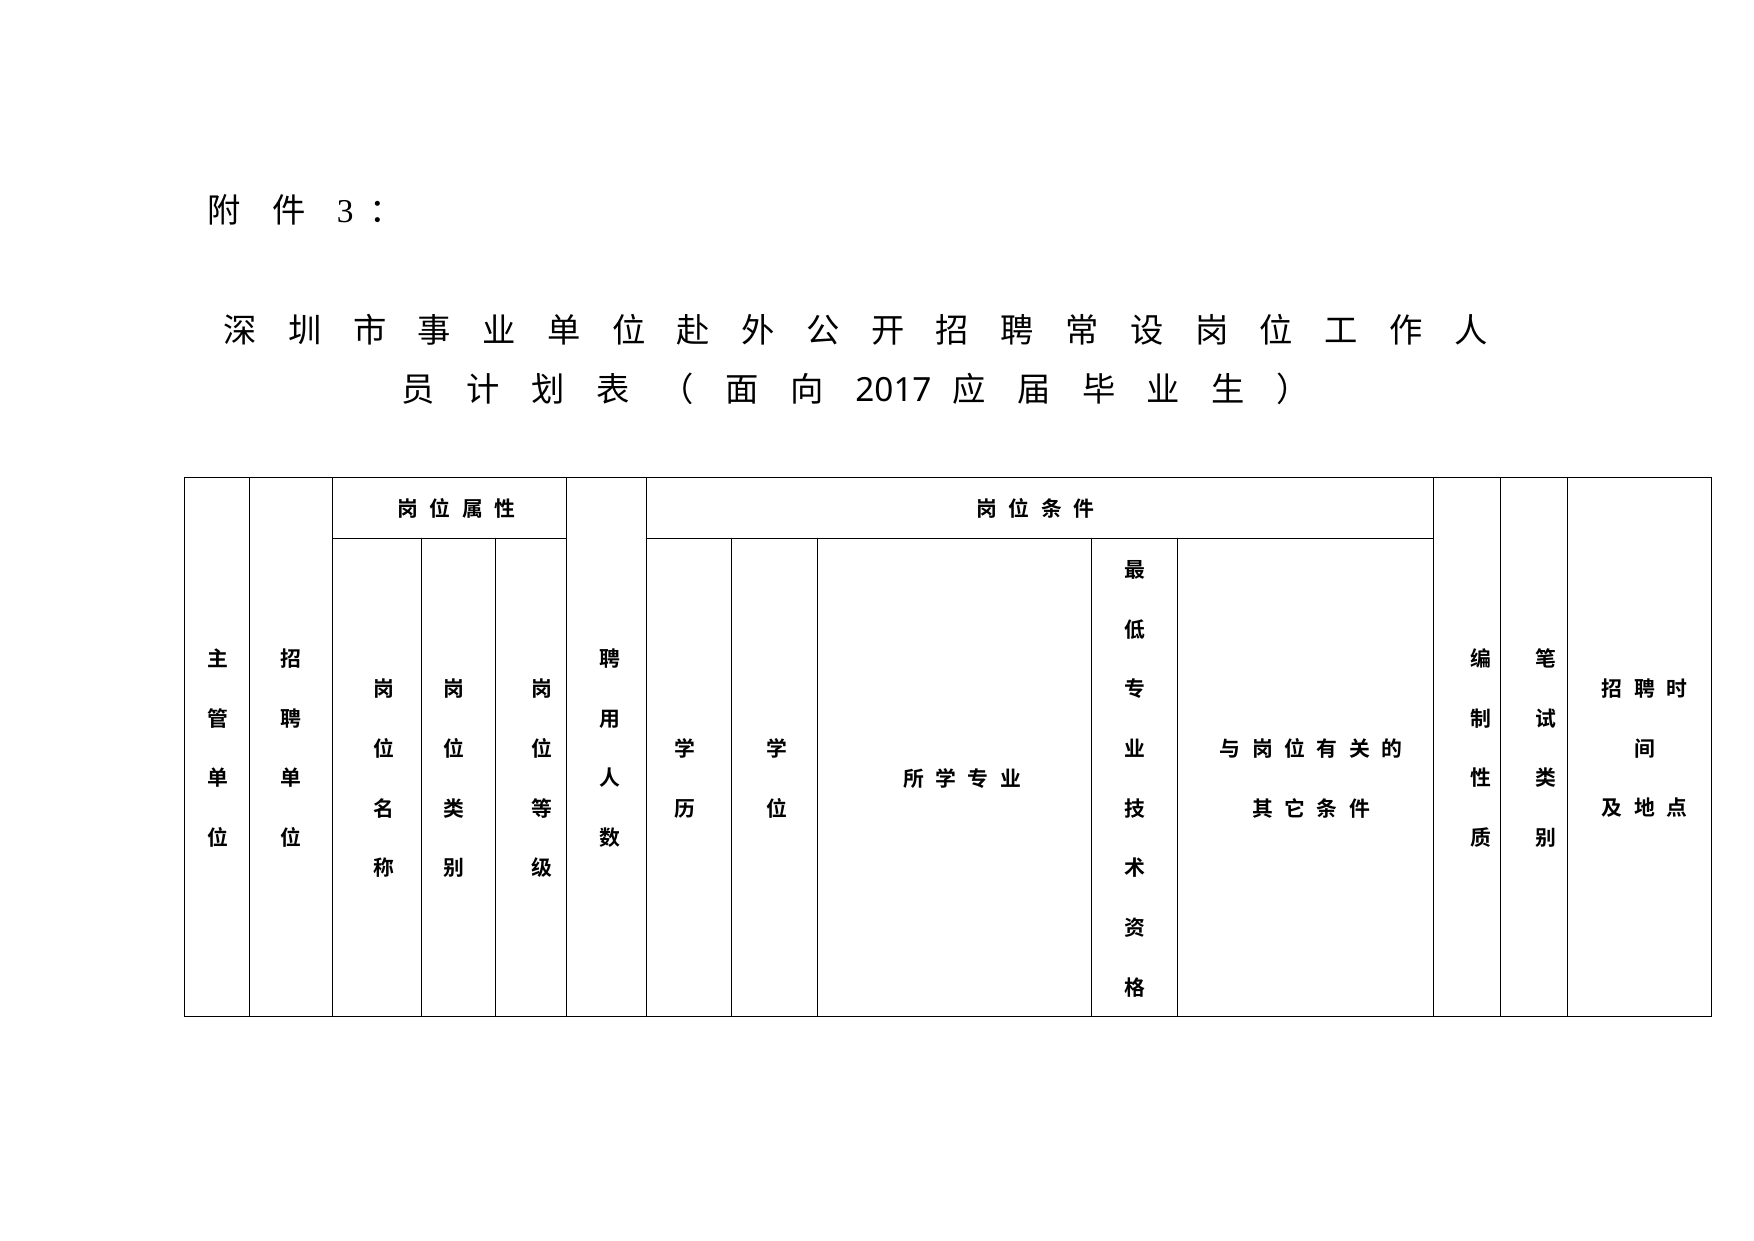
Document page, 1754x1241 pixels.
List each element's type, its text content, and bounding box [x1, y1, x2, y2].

table_header 聘用 人数 [567, 478, 646, 1016]
table_header 编制性质 [1434, 478, 1500, 1016]
table_cell 最低专业技术资格 [1092, 539, 1177, 1016]
table_cell 与岗位有关的其它条件 [1178, 539, 1433, 1016]
text 附件3： [207, 178, 1403, 238]
table_header 笔试类别 [1501, 478, 1567, 1016]
table_cell 所学专业 [818, 539, 1091, 1016]
table_header 招聘时间 及地点 [1568, 478, 1711, 1016]
table_cell 学位 [732, 539, 817, 1016]
table_header 招聘单位 [250, 478, 332, 1016]
table_header 岗位条件 [647, 478, 1433, 537]
table_cell 岗位 等级 [496, 539, 566, 1016]
text 深圳市事业单位赴外公开招聘常设岗位工作人员计划表（面向2017应届毕业生） [207, 298, 1536, 417]
table_cell 岗位 名称 [333, 539, 421, 1016]
table_cell 学历 [647, 539, 731, 1016]
table_header 主管单位 [185, 478, 249, 1016]
table_header 岗位属性 [333, 478, 566, 537]
table_cell 岗位 类别 [422, 539, 495, 1016]
